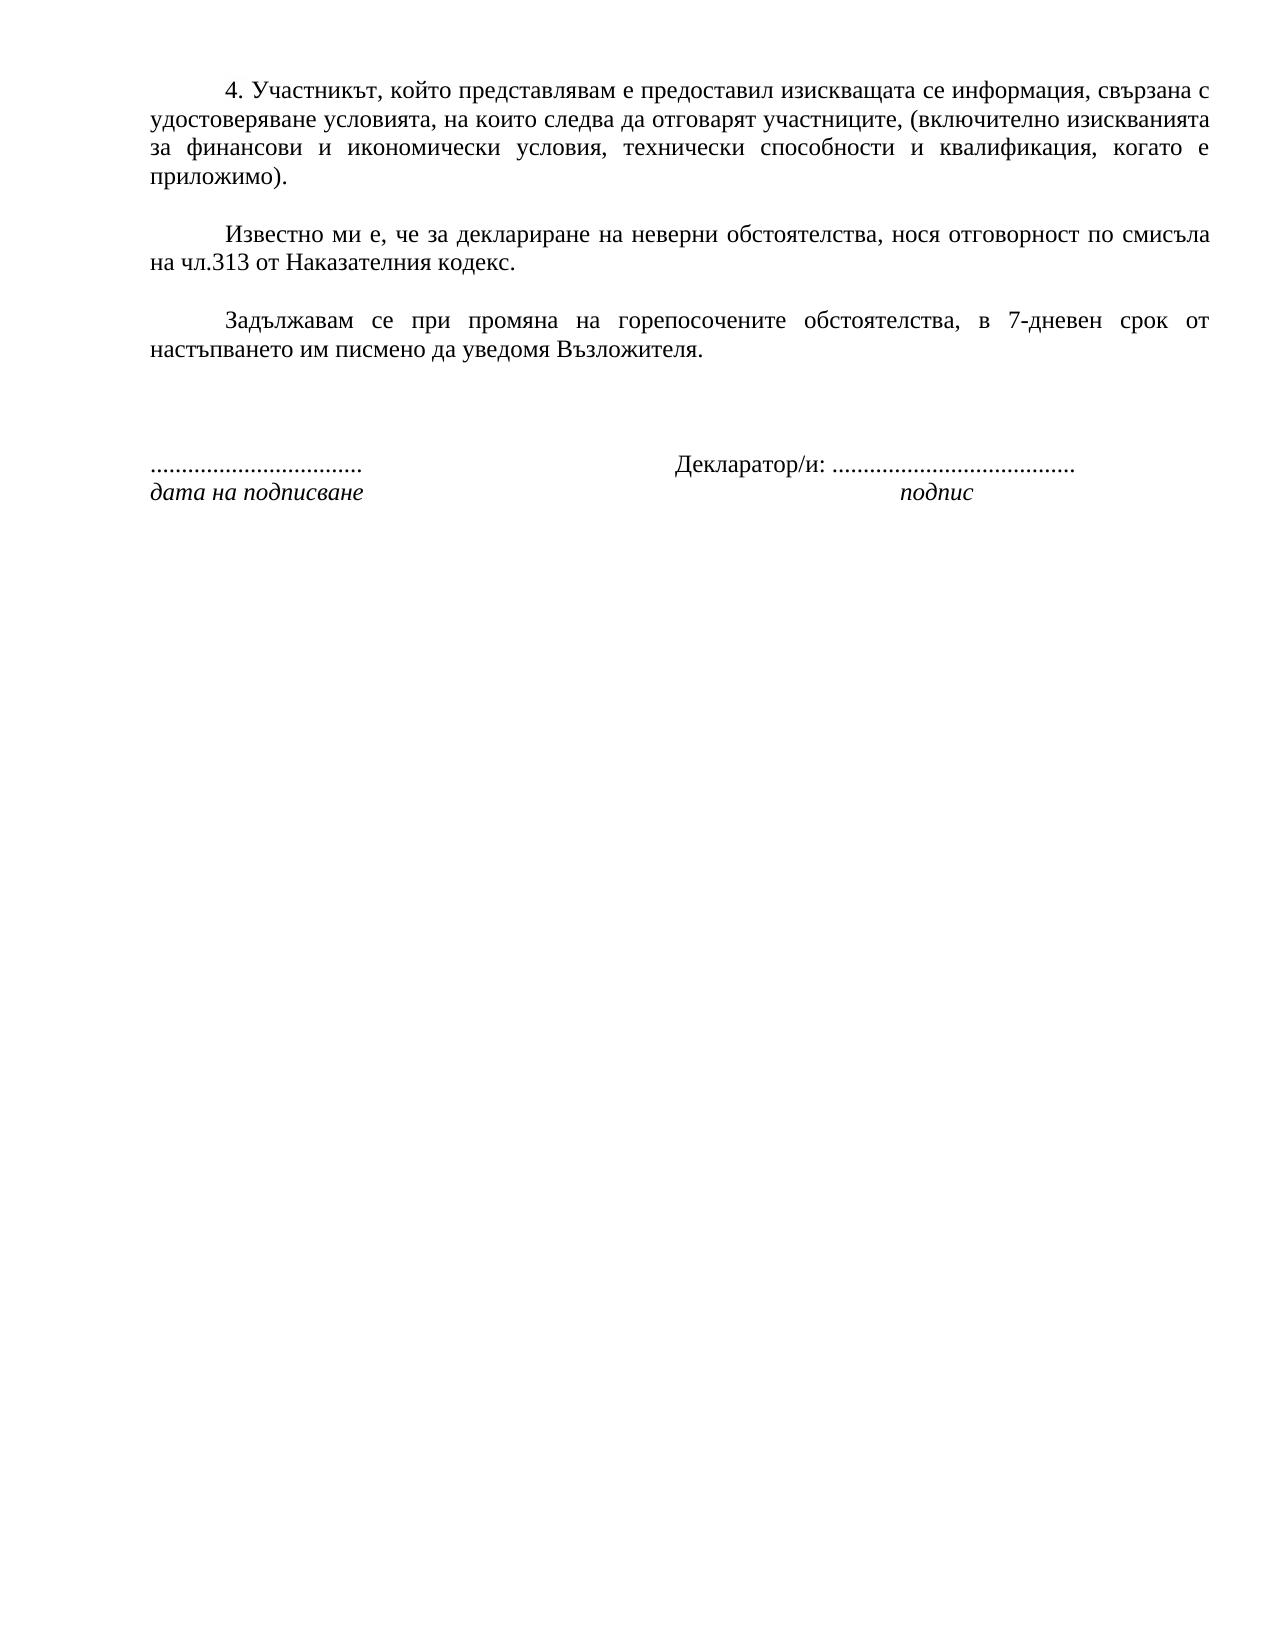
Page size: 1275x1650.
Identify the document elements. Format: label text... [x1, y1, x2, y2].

text Задължавам се при промяна на горепосочените обстоятелства, в 7-дневен срок от настъпването им писмено да уведомя Възложителя. [150, 305, 1211, 362]
text 4. Участникът, който представлявам е предоставил изискващата се информация, свързана с удостоверяване условията, на които следва да отговарят участниците, (включително изискванията за финансови и икономически условия, технически способности и квалификация, когато е приложимо). [150, 75, 1211, 190]
text .................................. Декларатор/и: ....................................... [150, 449, 1211, 477]
text Известно ми е, че за деклариране на неверни обстоятелства, нося отговорност по смисъла на чл.313 от Наказателния кодекс. [150, 219, 1211, 276]
text дата на подписване подпис [150, 477, 1211, 506]
